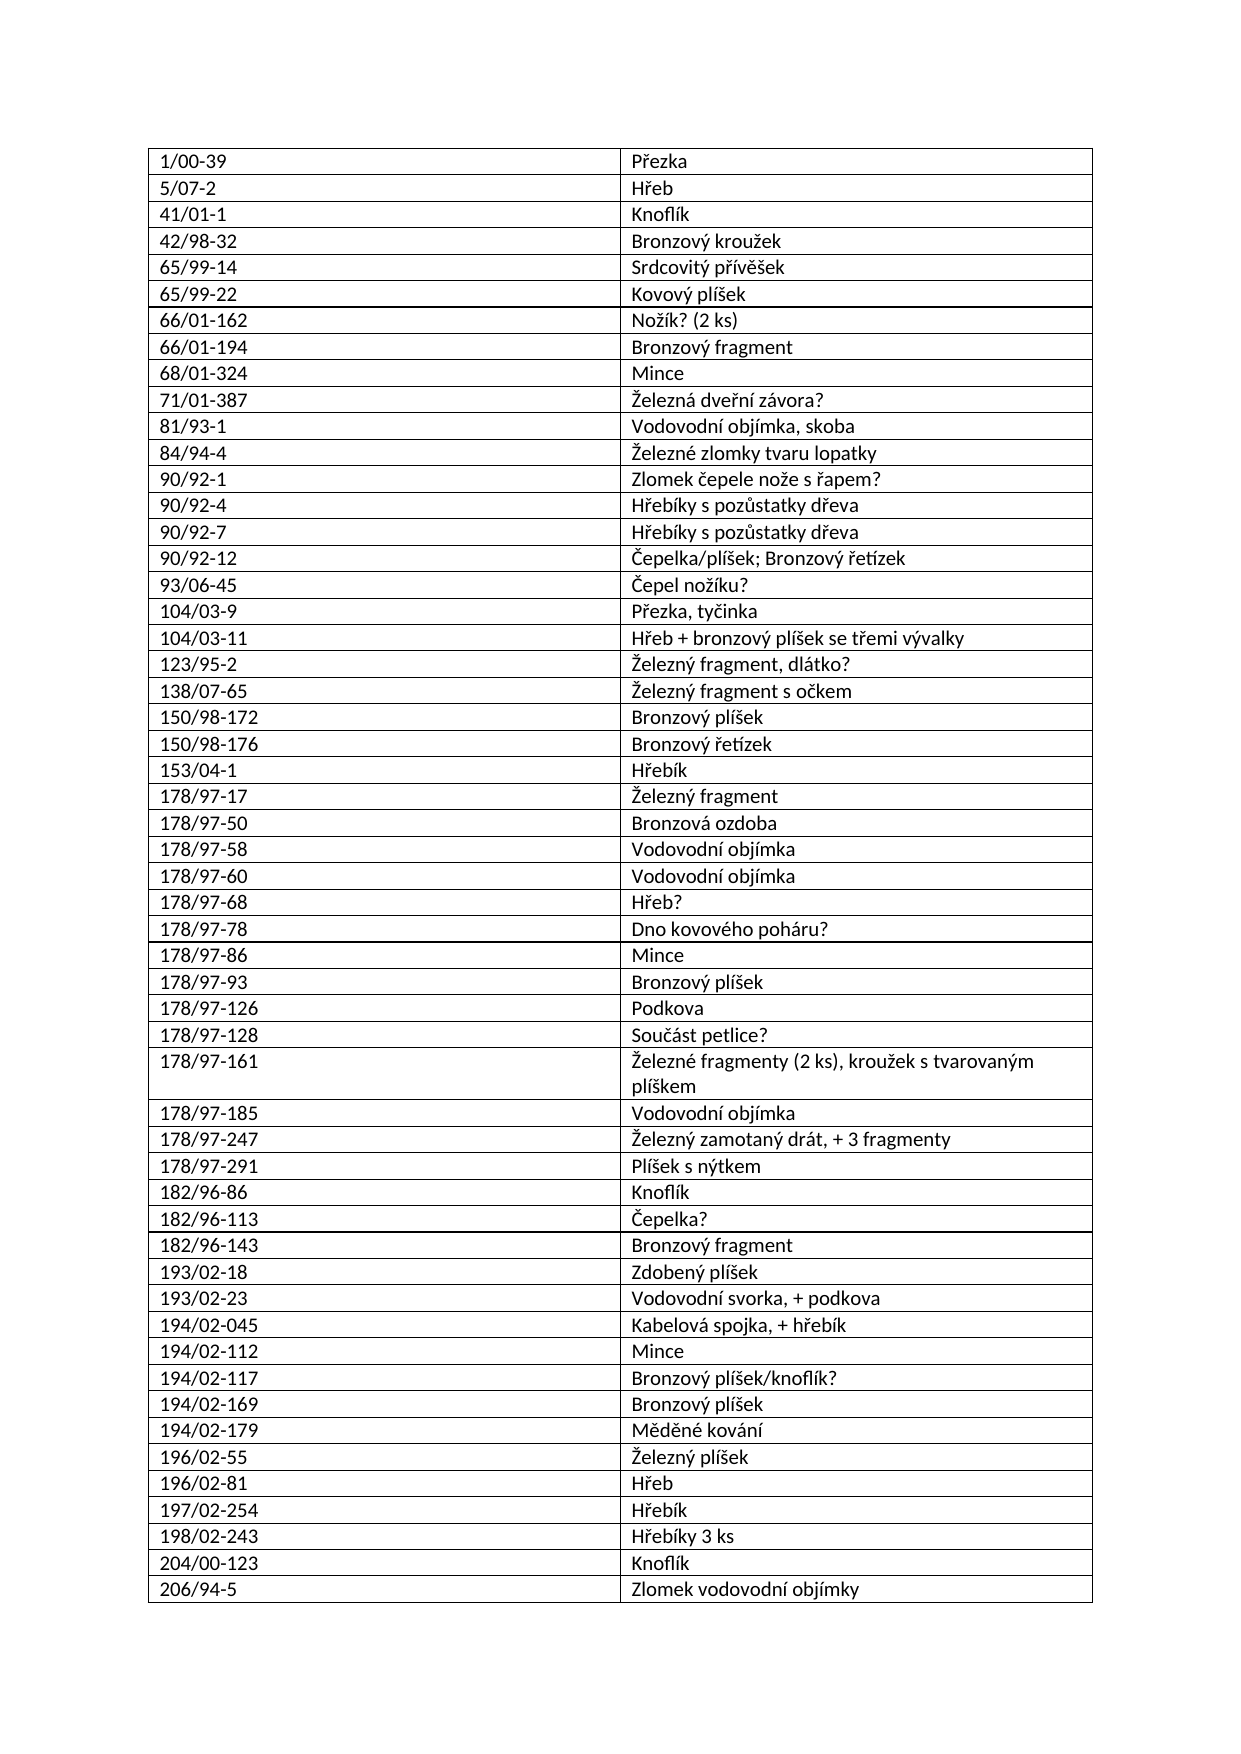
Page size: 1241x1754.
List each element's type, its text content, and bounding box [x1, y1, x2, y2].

table_cell Železný plíšek [621, 1444, 1092, 1469]
table_cell 178/97-17 [149, 784, 620, 809]
table_cell Bronzový plíšek/knoflík? [621, 1365, 1092, 1390]
table_cell Vodovodní objímka, skoba [621, 413, 1092, 439]
table_cell 81/93-1 [149, 413, 620, 439]
table_cell 93/06-45 [149, 572, 620, 597]
table_cell 150/98-176 [149, 731, 620, 756]
table_cell 193/02-23 [149, 1285, 620, 1311]
table_cell Knoflík [621, 1180, 1092, 1205]
table_cell Plíšek s nýtkem [621, 1153, 1092, 1178]
table_cell Bronzový plíšek [621, 969, 1092, 994]
table_cell 178/97-291 [149, 1153, 620, 1178]
table_cell Železný zamotaný drát, + 3 fragmenty [621, 1127, 1092, 1152]
table_cell 182/96-86 [149, 1180, 620, 1205]
table_cell 178/97-93 [149, 969, 620, 994]
table_cell 65/99-22 [149, 281, 620, 306]
table_cell Součást petlice? [621, 1022, 1092, 1047]
table_cell Zlomek vodovodní objímky [621, 1576, 1092, 1602]
table_cell Železná dveřní závora? [621, 387, 1092, 412]
table_cell Knoflík [621, 1550, 1092, 1575]
table_cell 196/02-55 [149, 1444, 620, 1469]
table_cell Hřebík [621, 757, 1092, 783]
table_cell 194/02-117 [149, 1365, 620, 1390]
table_cell Bronzový řetízek [621, 731, 1092, 756]
table_cell Knoflík [621, 202, 1092, 227]
table_cell Bronzový fragment [621, 334, 1092, 359]
table_cell 66/01-194 [149, 334, 620, 359]
table_cell 90/92-7 [149, 519, 620, 544]
table_cell Kovový plíšek [621, 281, 1092, 306]
table_cell 182/96-143 [149, 1233, 620, 1258]
table_cell 194/02-179 [149, 1418, 620, 1443]
table_cell Železné fragmenty (2 ks), kroužek s tvarovaným plíškem [621, 1048, 1092, 1099]
table_cell Železný fragment [621, 784, 1092, 809]
table_cell 178/97-86 [149, 943, 620, 968]
table_cell 5/07-2 [149, 175, 620, 201]
table_cell 196/02-81 [149, 1471, 620, 1496]
table_cell Zlomek čepele nože s řapem? [621, 466, 1092, 492]
table_cell 194/02-169 [149, 1391, 620, 1417]
table_cell 178/97-247 [149, 1127, 620, 1152]
table_cell Železný fragment s očkem [621, 678, 1092, 703]
table_cell Hřeb? [621, 890, 1092, 915]
table_cell 197/02-254 [149, 1497, 620, 1522]
table_cell 68/01-324 [149, 360, 620, 386]
table_cell Čepelka/plíšek; Bronzový řetízek [621, 546, 1092, 571]
table_cell 178/97-126 [149, 995, 620, 1021]
table_cell Bronzový plíšek [621, 704, 1092, 730]
table_cell Čepelka? [621, 1206, 1092, 1231]
table_cell 178/97-68 [149, 890, 620, 915]
table_cell Srdcovitý přívěšek [621, 255, 1092, 280]
table_cell Měděné kování [621, 1418, 1092, 1443]
table_cell 84/94-4 [149, 440, 620, 465]
table_cell Vodovodní objímka [621, 863, 1092, 888]
table_cell Železný fragment, dlátko? [621, 651, 1092, 677]
table_cell Nožík? (2 ks) [621, 308, 1092, 333]
table_cell Hřebík [621, 1497, 1092, 1522]
table_cell Hřeb [621, 1471, 1092, 1496]
table_cell 194/02-112 [149, 1338, 620, 1364]
table_cell Hřeb [621, 175, 1092, 201]
table_cell Kabelová spojka, + hřebík [621, 1312, 1092, 1337]
table_cell 178/97-185 [149, 1100, 620, 1126]
table_cell 178/97-50 [149, 810, 620, 836]
table_cell 1/00-39 [149, 149, 620, 174]
table_cell Mince [621, 360, 1092, 386]
table_cell 178/97-58 [149, 837, 620, 862]
table_cell Mince [621, 943, 1092, 968]
table_cell 90/92-4 [149, 493, 620, 518]
table_cell Bronzový plíšek [621, 1391, 1092, 1417]
table_cell 178/97-161 [149, 1048, 620, 1099]
table_cell 104/03-11 [149, 625, 620, 650]
table_cell 150/98-172 [149, 704, 620, 730]
table_cell 90/92-1 [149, 466, 620, 492]
table_cell 123/95-2 [149, 651, 620, 677]
table_cell Bronzový fragment [621, 1233, 1092, 1258]
table_cell 41/01-1 [149, 202, 620, 227]
table_cell 138/07-65 [149, 678, 620, 703]
table_cell 153/04-1 [149, 757, 620, 783]
table_cell Vodovodní svorka, + podkova [621, 1285, 1092, 1311]
table_cell Železné zlomky tvaru lopatky [621, 440, 1092, 465]
table_cell 104/03-9 [149, 599, 620, 624]
table_cell Hřebíky 3 ks [621, 1524, 1092, 1549]
table_cell 90/92-12 [149, 546, 620, 571]
table_cell Dno kovového poháru? [621, 916, 1092, 941]
table_cell 65/99-14 [149, 255, 620, 280]
table_cell Podkova [621, 995, 1092, 1021]
table_cell 198/02-243 [149, 1524, 620, 1549]
table_cell Bronzový kroužek [621, 228, 1092, 253]
table_cell 194/02-045 [149, 1312, 620, 1337]
table_cell 42/98-32 [149, 228, 620, 253]
table_cell Čepel nožíku? [621, 572, 1092, 597]
table_cell 178/97-60 [149, 863, 620, 888]
table_cell Přezka, tyčinka [621, 599, 1092, 624]
table_cell Přezka [621, 149, 1092, 174]
table_cell 71/01-387 [149, 387, 620, 412]
table_cell 206/94-5 [149, 1576, 620, 1602]
table_cell 178/97-128 [149, 1022, 620, 1047]
table_cell 193/02-18 [149, 1259, 620, 1284]
table_cell 204/00-123 [149, 1550, 620, 1575]
table_cell Vodovodní objímka [621, 837, 1092, 862]
table_cell Hřeb + bronzový plíšek se třemi vývalky [621, 625, 1092, 650]
table_cell 66/01-162 [149, 308, 620, 333]
table_cell 182/96-113 [149, 1206, 620, 1231]
table_cell 178/97-78 [149, 916, 620, 941]
table_cell Bronzová ozdoba [621, 810, 1092, 836]
table_cell Hřebíky s pozůstatky dřeva [621, 493, 1092, 518]
table_cell Hřebíky s pozůstatky dřeva [621, 519, 1092, 544]
table_cell Mince [621, 1338, 1092, 1364]
table_cell Zdobený plíšek [621, 1259, 1092, 1284]
table_cell Vodovodní objímka [621, 1100, 1092, 1126]
